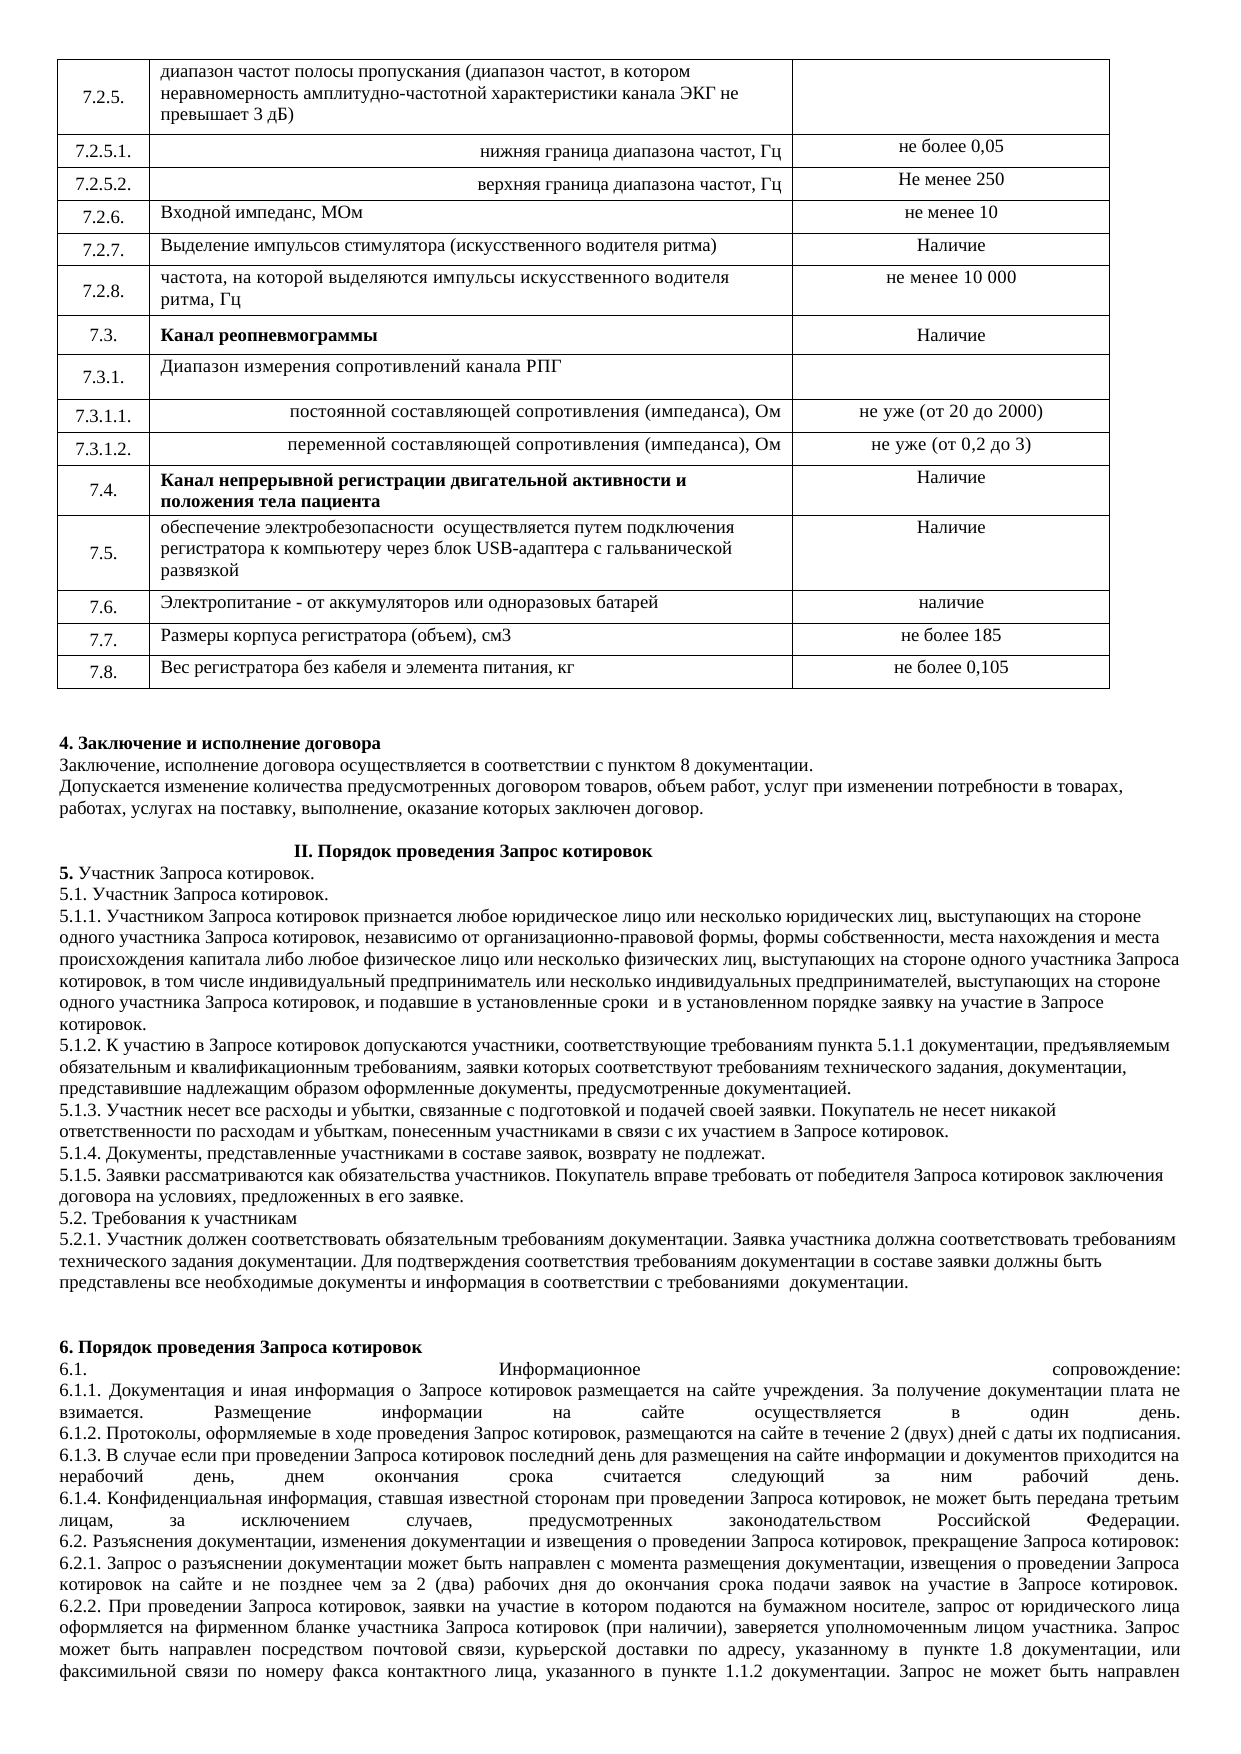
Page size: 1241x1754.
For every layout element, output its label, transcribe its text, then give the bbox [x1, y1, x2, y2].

table_cell верхняя граница диапазона частот, Гц [150, 168, 792, 200]
table_cell диапазон частот полосы пропускания (диапазон частот, в котором неравномерность амплитудно-частотной характеристики канала ЭКГ не превышает 3 дБ) [150, 60, 792, 134]
text 6. Порядок проведения Запроса котировок [59, 1336, 1181, 1358]
table_cell Размеры корпуса регистратора (объем), см3 [150, 624, 792, 655]
table_cell Наличие [793, 234, 1109, 265]
table_cell 7.7. [58, 624, 149, 655]
table_cell Канал реопневмограммы [150, 316, 792, 354]
table_cell не уже (от 0,2 до 3) [793, 433, 1109, 465]
table_cell не более 0,05 [793, 135, 1109, 167]
table_cell обеспечение электробезопасности осуществляется путем подключения регистратора к компьютеру через блок USB-адаптера с гальванической развязкой [150, 516, 792, 590]
table_cell 7.8. [58, 656, 149, 688]
table_cell переменной составляющей сопротивления (импеданса), Ом [150, 433, 792, 465]
table_cell Наличие [793, 516, 1109, 590]
table_cell Вес регистратора без кабеля и элемента питания, кг [150, 656, 792, 688]
table_cell 7.2.8. [58, 266, 149, 315]
table_cell 7.2.6. [58, 201, 149, 232]
table_cell Диапазон измерения сопротивлений канала РПГ [150, 355, 792, 399]
table_cell 7.2.5.2. [58, 168, 149, 200]
table_cell 7.5. [58, 516, 149, 590]
table_cell Канал непрерывной регистрации двигательной активности и положения тела пациента [150, 466, 792, 515]
table_cell нижняя граница диапазона частот, Гц [150, 135, 792, 167]
table_cell частота, на которой выделяются импульсы искусственного водителя ритма, Гц [150, 266, 792, 315]
table_cell постоянной составляющей сопротивления (импеданса), Ом [150, 400, 792, 432]
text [59, 1358, 1181, 1681]
table_cell 7.3.1.1. [58, 400, 149, 432]
table_cell Наличие [793, 316, 1109, 354]
table_cell не более 185 [793, 624, 1109, 655]
table_cell 7.4. [58, 466, 149, 515]
table_cell 7.2.5. [58, 60, 149, 134]
text 5. Участник Запроса котировок. 5.1. Участник Запроса котировок. 5.1.1. Участником Запроса котировок признается любое юридическое лицо или несколько юридических лиц, выступающих на стороне одного участника Запроса котировок, независимо от организационно-правовой формы, формы собственности, места нахождения и места происхождения капитала либо любое физическое лицо или несколько физических лиц, выступающих на стороне одного участника Запроса котировок, в том числе индивидуальный предприниматель или несколько индивидуальных предпринимателей, выступающих на стороне одного участника Запроса котировок, и подавшие в установленные сроки и в установленном порядке заявку на участие в Запросе котировок. 5.1.2. К участию в Запросе котировок допускаются участники, соответствующие требованиям пункта 5.1.1 документации, предъявляемым обязательным и квалификационным требованиям, заявки которых соответствуют требованиям технического задания, документации, представившие надлежащим образом оформленные документы, предусмотренные документацией. 5.1.3. Участник несет все расходы и убытки, связанные с подготовкой и подачей своей заявки. Покупатель не несет никакой ответственности по расходам и убыткам, понесенным участниками в связи с их участием в Запросе котировок. 5.1.4. Документы, представленные участниками в составе заявок, возврату не подлежат. 5.1.5. Заявки рассматриваются как обязательства участников. Покупатель вправе требовать от победителя Запроса котировок заключения договора на условиях, предложенных в его заявке. 5.2. Требования к участникам 5.2.1. Участник должен соответствовать обязательным требованиям документации. Заявка участника должна соответствовать требованиям технического задания документации. Для подтверждения соответствия требованиям документации в составе заявки должны быть представлены все необходимые документы и информация в соответствии с требованиями документации. [59, 862, 1181, 1293]
table_cell Электропитание - от аккумуляторов или одноразовых батарей [150, 591, 792, 622]
table_cell Не менее 250 [793, 168, 1109, 200]
table_cell [793, 355, 1109, 399]
table_cell Выделение импульсов стимулятора (искусственного водителя ритма) [150, 234, 792, 265]
table_cell 7.2.7. [58, 234, 149, 265]
text II. Порядок проведения Запрос котировок [59, 840, 1181, 862]
table_cell [793, 60, 1109, 134]
table_cell 7.3. [58, 316, 149, 354]
table_cell не менее 10 [793, 201, 1109, 232]
table_cell 7.3.1.2. [58, 433, 149, 465]
table_cell 7.6. [58, 591, 149, 622]
table_cell 7.3.1. [58, 355, 149, 399]
text 4. Заключение и исполнение договора [59, 732, 1181, 754]
table_cell не уже (от 20 до 2000) [793, 400, 1109, 432]
table_cell не более 0,105 [793, 656, 1109, 688]
table_cell наличие [793, 591, 1109, 622]
table_cell 7.2.5.1. [58, 135, 149, 167]
table_cell Наличие [793, 466, 1109, 515]
table_cell не менее 10 000 [793, 266, 1109, 315]
table_cell Входной импеданс, МОм [150, 201, 792, 232]
text Заключение, исполнение договора осуществляется в соответствии с пунктом 8 документации. Допускается изменение количества предусмотренных договором товаров, объем работ, услуг при изменении потребности в товарах, работах, услугах на поставку, выполнение, оказание которых заключен договор. [59, 754, 1181, 818]
